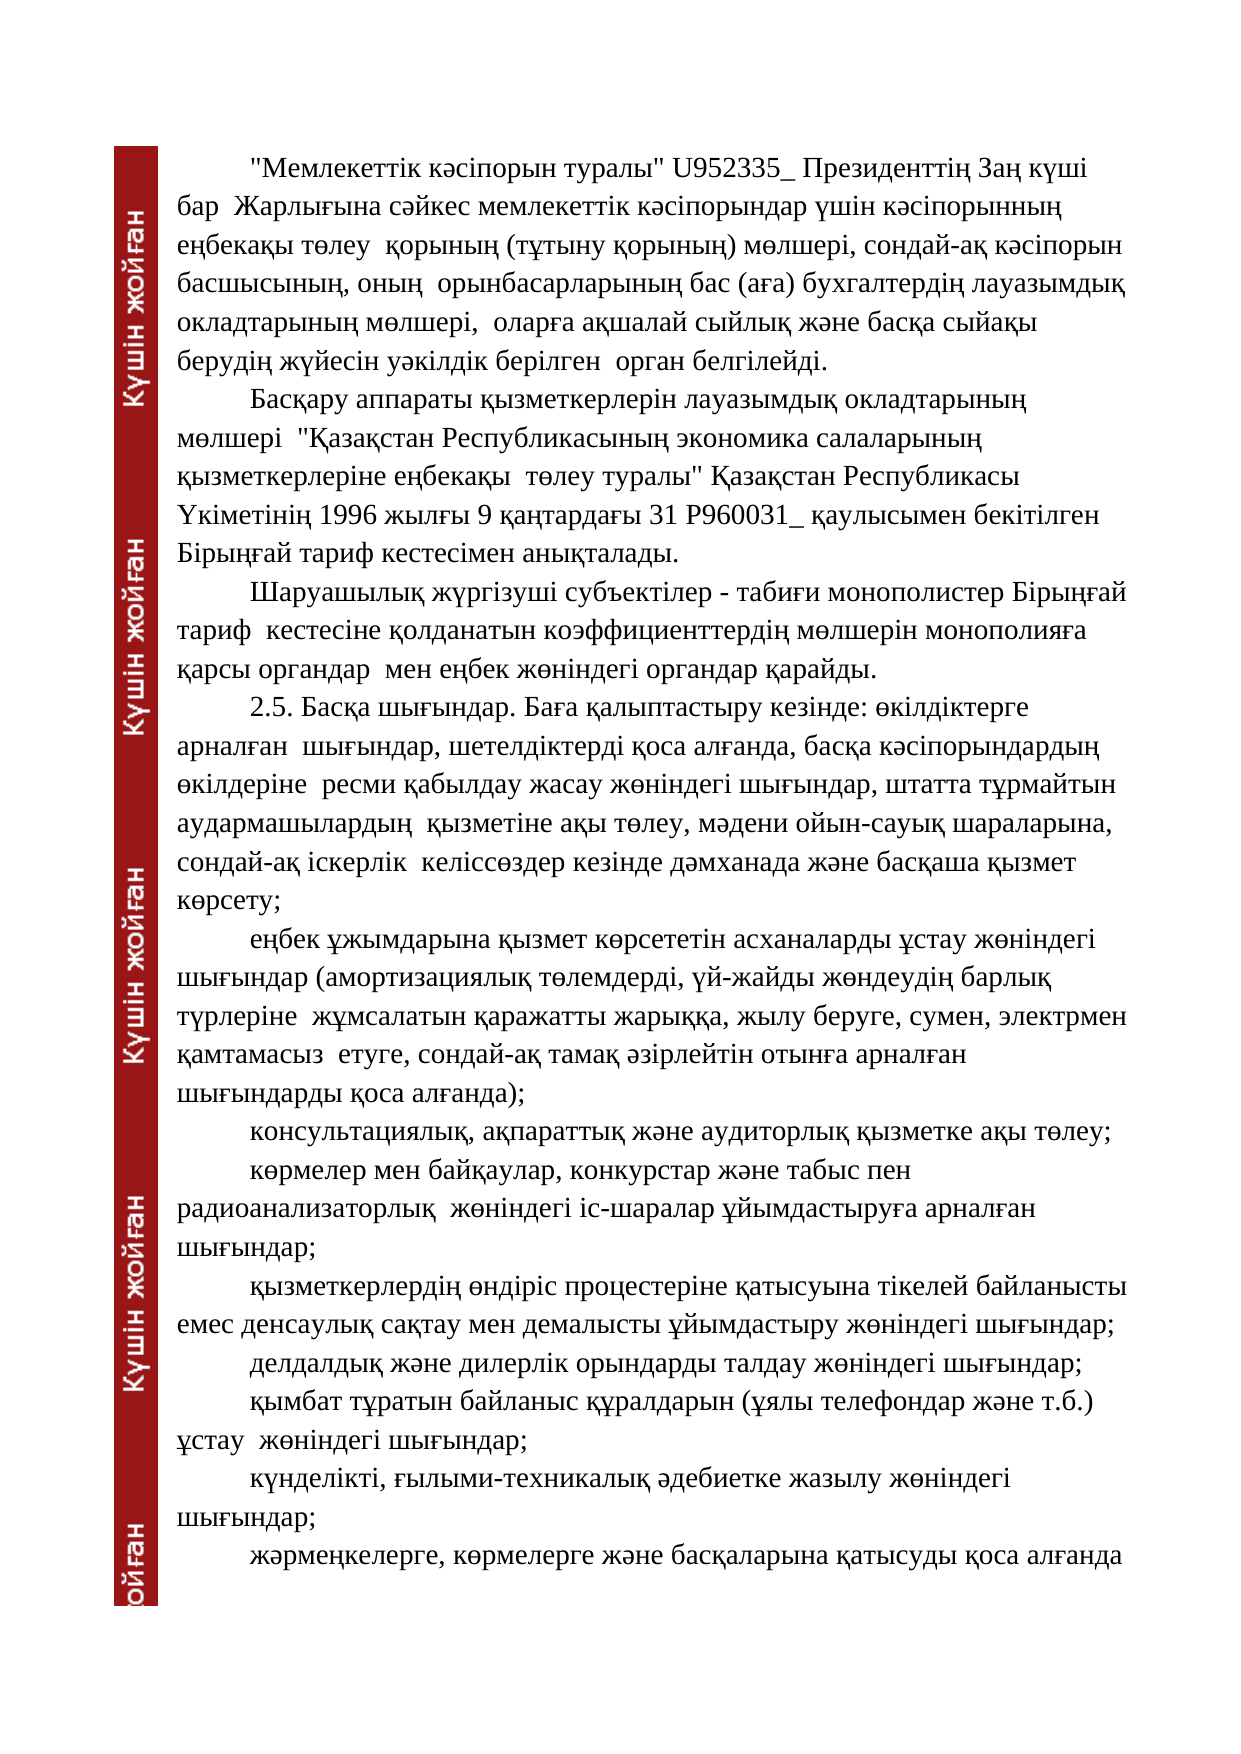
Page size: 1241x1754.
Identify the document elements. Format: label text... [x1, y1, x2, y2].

picture [114, 146, 158, 150]
picture [114, 1571, 158, 1606]
